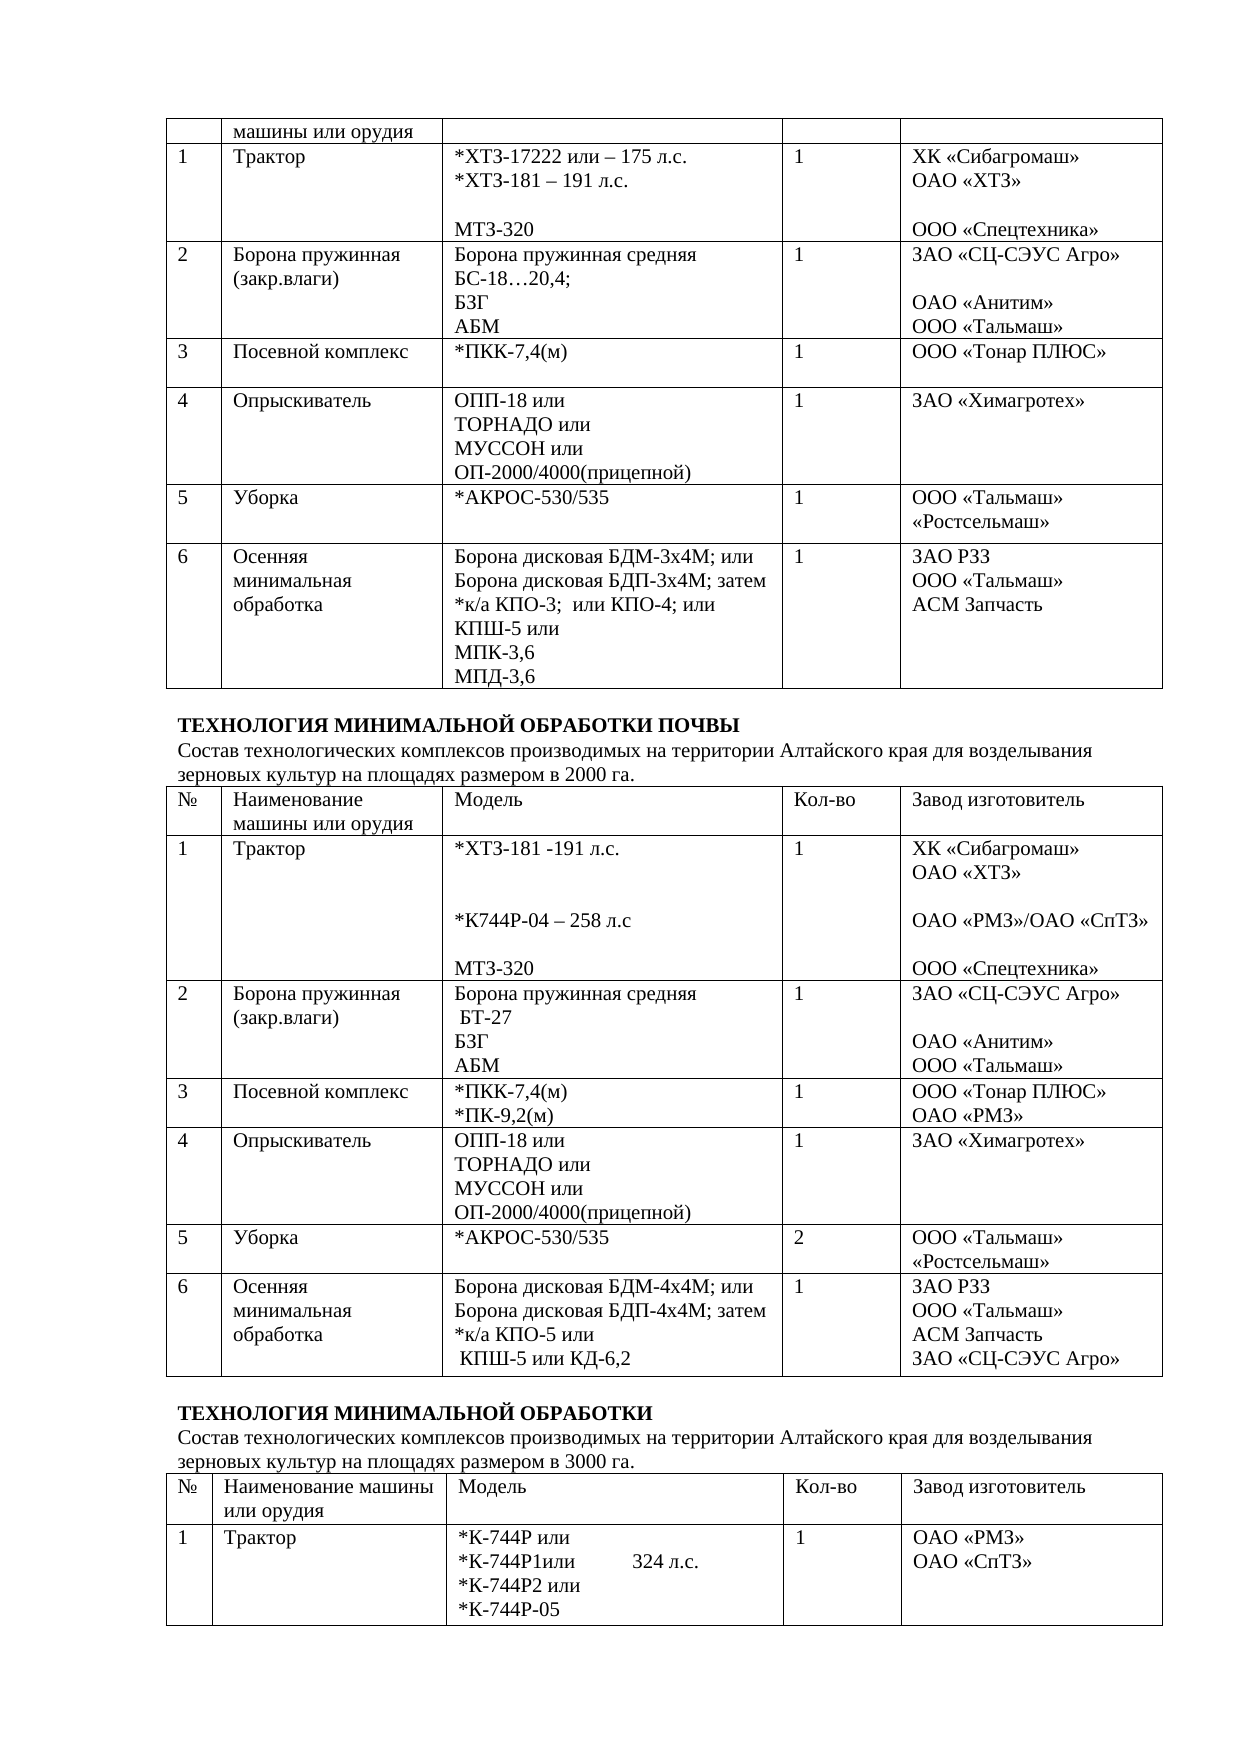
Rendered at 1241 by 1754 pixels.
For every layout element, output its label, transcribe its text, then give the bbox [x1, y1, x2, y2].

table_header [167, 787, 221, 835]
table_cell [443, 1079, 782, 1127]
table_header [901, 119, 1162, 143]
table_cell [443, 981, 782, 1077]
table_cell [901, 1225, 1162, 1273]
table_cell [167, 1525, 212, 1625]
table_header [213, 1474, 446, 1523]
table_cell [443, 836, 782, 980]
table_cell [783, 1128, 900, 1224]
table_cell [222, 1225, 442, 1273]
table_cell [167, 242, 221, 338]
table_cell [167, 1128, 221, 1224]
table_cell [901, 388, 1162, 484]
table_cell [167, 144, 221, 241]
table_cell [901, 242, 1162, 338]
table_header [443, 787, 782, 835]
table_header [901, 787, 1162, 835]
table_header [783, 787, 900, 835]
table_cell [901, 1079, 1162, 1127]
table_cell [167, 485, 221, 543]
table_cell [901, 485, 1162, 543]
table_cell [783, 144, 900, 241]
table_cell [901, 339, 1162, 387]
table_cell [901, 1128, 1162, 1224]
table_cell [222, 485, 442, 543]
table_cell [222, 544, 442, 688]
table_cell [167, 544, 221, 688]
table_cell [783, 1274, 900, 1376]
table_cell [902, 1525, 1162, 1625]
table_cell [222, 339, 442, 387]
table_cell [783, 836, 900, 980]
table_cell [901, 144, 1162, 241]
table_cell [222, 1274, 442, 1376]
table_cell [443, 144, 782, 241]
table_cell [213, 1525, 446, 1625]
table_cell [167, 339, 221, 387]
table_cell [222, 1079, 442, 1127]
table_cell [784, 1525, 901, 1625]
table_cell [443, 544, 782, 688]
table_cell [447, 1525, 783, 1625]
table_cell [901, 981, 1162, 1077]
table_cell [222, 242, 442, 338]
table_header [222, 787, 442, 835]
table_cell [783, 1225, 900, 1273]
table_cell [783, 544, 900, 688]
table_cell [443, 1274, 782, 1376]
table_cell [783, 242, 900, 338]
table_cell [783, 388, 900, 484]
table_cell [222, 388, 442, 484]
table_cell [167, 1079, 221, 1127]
text ТЕХНОЛОГИЯ МИНИМАЛЬНОЙ ОБРАБОТКИ [177, 1401, 1152, 1425]
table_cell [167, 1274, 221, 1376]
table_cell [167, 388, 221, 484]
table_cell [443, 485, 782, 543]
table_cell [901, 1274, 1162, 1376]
text Состав технологических комплексов производимых на территории Алтайского края для возделывания зерновых культур на площадях размером в 3000 га. [177, 1425, 1152, 1473]
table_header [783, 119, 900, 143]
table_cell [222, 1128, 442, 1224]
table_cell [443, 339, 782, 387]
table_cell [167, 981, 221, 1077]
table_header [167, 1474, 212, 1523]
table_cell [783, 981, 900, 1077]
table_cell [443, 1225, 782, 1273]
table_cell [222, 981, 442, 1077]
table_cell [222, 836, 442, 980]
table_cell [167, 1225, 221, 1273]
text ТЕХНОЛОГИЯ МИНИМАЛЬНОЙ ОБРАБОТКИ ПОЧВЫ [177, 713, 1152, 737]
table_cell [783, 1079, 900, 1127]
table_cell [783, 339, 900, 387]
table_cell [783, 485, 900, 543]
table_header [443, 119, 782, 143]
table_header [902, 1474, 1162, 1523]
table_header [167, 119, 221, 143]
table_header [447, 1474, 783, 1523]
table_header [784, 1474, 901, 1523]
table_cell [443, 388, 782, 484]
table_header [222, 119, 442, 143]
text Состав технологических комплексов производимых на территории Алтайского края для возделывания зерновых культур на площадях размером в 2000 га. [177, 737, 1152, 786]
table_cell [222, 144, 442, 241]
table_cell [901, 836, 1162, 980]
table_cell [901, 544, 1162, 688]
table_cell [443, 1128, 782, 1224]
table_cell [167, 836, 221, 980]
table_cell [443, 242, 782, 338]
